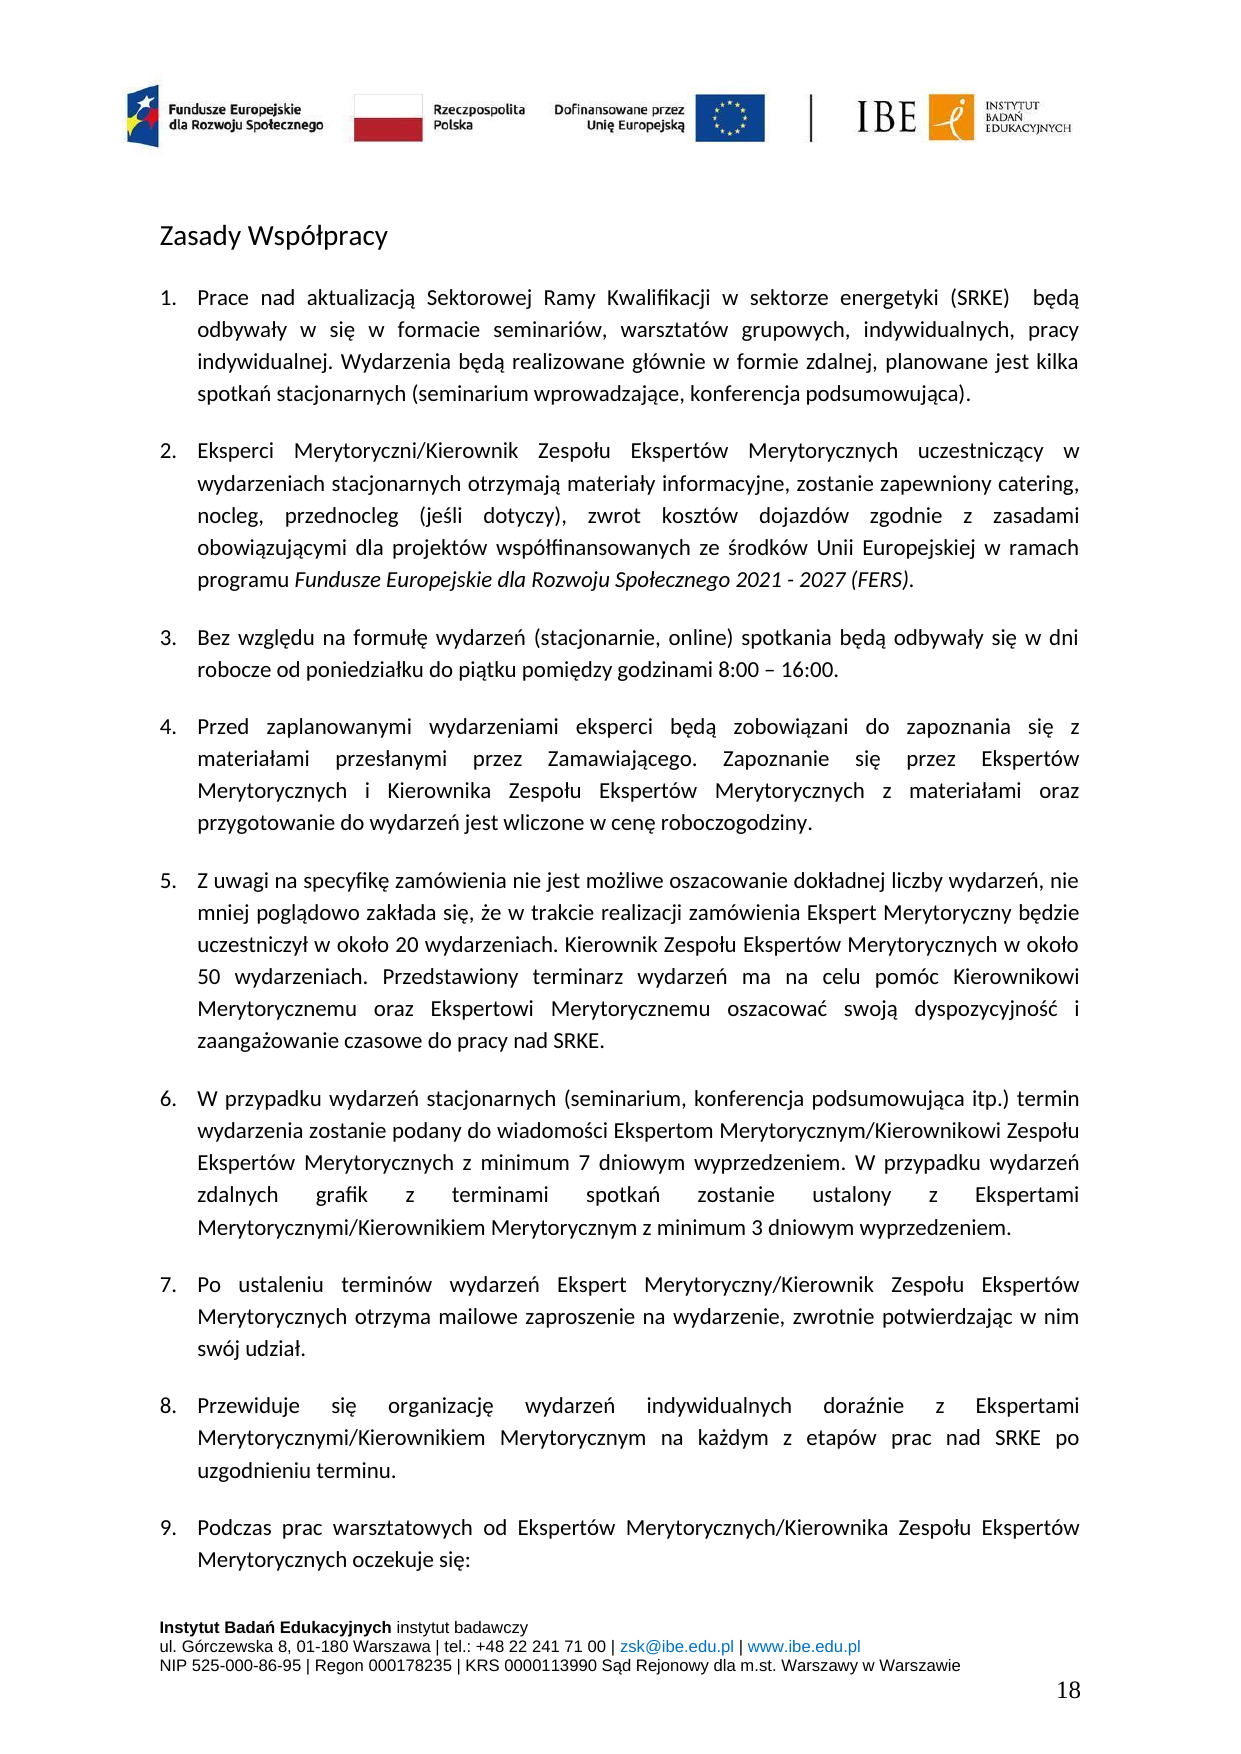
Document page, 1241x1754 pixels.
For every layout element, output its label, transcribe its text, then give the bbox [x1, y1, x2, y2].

text Zasady Współpracy [159, 217, 1081, 253]
text 6. W przypadku wydarzeń stacjonarnych (seminarium, konferencja podsumowująca itp.) termin wydarzenia zostanie podany do wiadomości Ekspertom Merytorycznym/Kierownikowi Zespołu Ekspertów Merytorycznych z minimum 7 dniowym wyprzedzeniem. W przypadku wydarzeń zdalnych grafik z terminami spotkań zostanie ustalony z Ekspertami Merytorycznymi/Kierownikiem Merytorycznym z minimum 3 dniowym wyprzedzeniem. [159, 1084, 1081, 1241]
text 4. Przed zaplanowanymi wydarzeniami eksperci będą zobowiązani do zapoznania się z materiałami przesłanymi przez Zamawiającego. Zapoznanie się przez Ekspertów Merytorycznych i Kierownika Zespołu Ekspertów Merytorycznych z materiałami oraz przygotowanie do wydarzeń jest wliczone w cenę roboczogodziny. [159, 712, 1081, 837]
text 2. Eksperci Merytoryczni/Kierownik Zespołu Ekspertów Merytorycznych uczestniczący w wydarzeniach stacjonarnych otrzymają materiały informacyjne, zostanie zapewniony catering, nocleg, przednocleg (jeśli dotyczy), zwrot kosztów dojazdów zgodnie z zasadami obowiązującymi dla projektów współfinansowanych ze środków Unii Europejskiej w ramach programu Fundusze Europejskie dla Rozwoju Społecznego 2021 - 2027 (FERS). [159, 437, 1081, 593]
text 7. Po ustaleniu terminów wydarzeń Ekspert Merytoryczny/Kierownik Zespołu Ekspertów Merytorycznych otrzyma mailowe zaproszenie na wydarzenie, zwrotnie potwierdzając w nim swój udział. [159, 1270, 1081, 1362]
text 1. Prace nad aktualizacją Sektorowej Ramy Kwalifikacji w sektorze energetyki (SRKE) będą odbywały w się w formacie seminariów, warsztatów grupowych, indywidualnych, pracy indywidualnej. Wydarzenia będą realizowane głównie w formie zdalnej, planowane jest kilka spotkań stacjonarnych (seminarium wprowadzające, konferencja podsumowująca). [159, 283, 1081, 407]
text 9. Podczas prac warsztatowych od Ekspertów Merytorycznych/Kierownika Zespołu Ekspertów Merytorycznych oczekuje się: [159, 1513, 1081, 1573]
text 8. Przewiduje się organizację wydarzeń indywidualnych doraźnie z Ekspertami Merytorycznymi/Kierownikiem Merytorycznym na każdym z etapów prac nad SRKE po uzgodnieniu terminu. [159, 1391, 1081, 1484]
text 5. Z uwagi na specyfikę zamówienia nie jest możliwe oszacowanie dokładnej liczby wydarzeń, nie mniej poglądowo zakłada się, że w trakcie realizacji zamówienia Ekspert Merytoryczny będzie uczestniczył w około 20 wydarzeniach. Kierownik Zespołu Ekspertów Merytorycznych w około 50 wydarzeniach. Przedstawiony terminarz wydarzeń ma na celu pomóc Kierownikowi Merytorycznemu oraz Ekspertowi Merytorycznemu oszacować swoją dyspozycyjność i zaangażowanie czasowe do pracy nad SRKE. [159, 866, 1081, 1055]
picture [94, 73, 1100, 163]
text 3. Bez względu na formułę wydarzeń (stacjonarnie, online) spotkania będą odbywały się w dni robocze od poniedziałku do piątku pomiędzy godzinami 8:00 – 16:00. [159, 623, 1081, 683]
